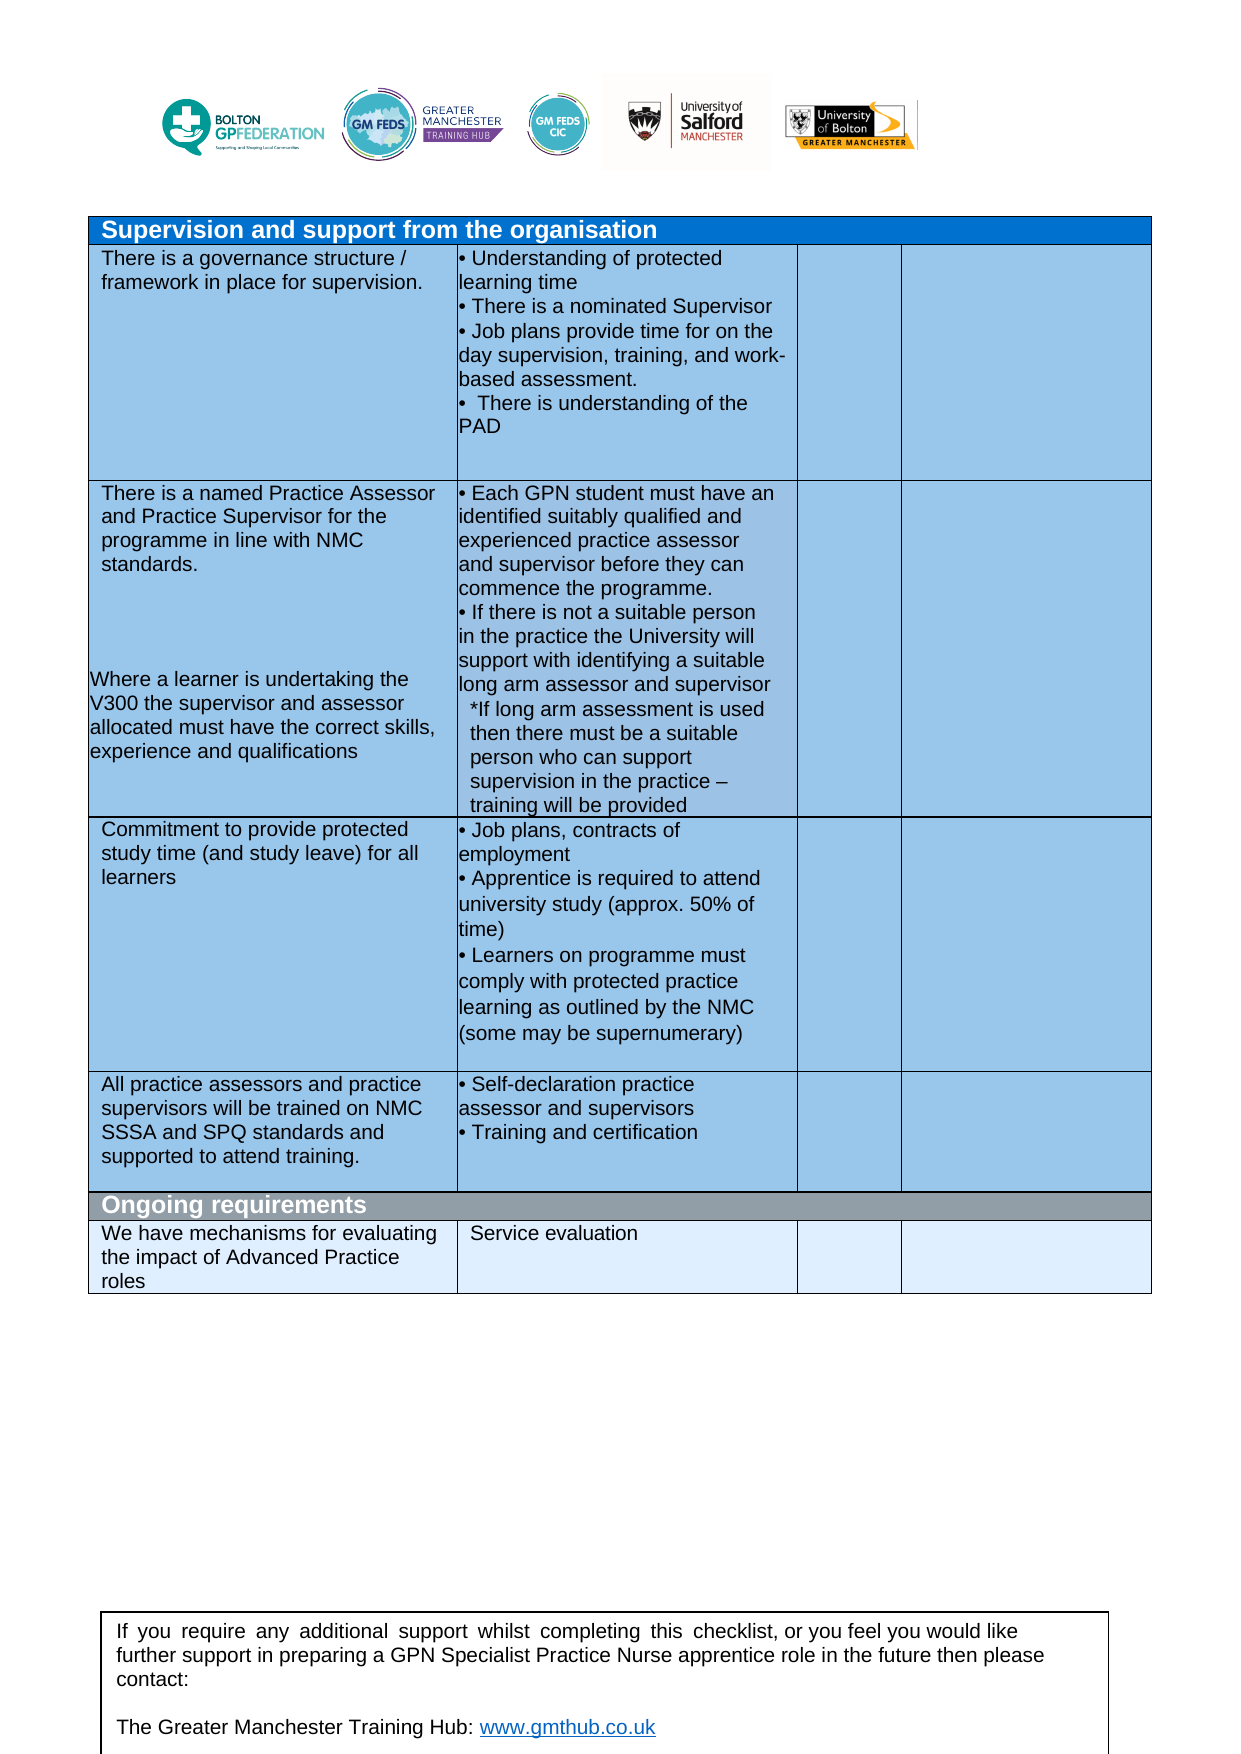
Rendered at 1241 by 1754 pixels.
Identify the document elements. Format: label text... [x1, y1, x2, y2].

table_cell [798, 1221, 901, 1293]
table_cell There is a governance structure / framework in place for supervision. [89, 245, 457, 480]
table_cell There is a named Practice Assessor and Practice Supervisor for the programme in line with NMC standards. Where a learner is undertaking the V300 the supervisor and assessor allocated must have the correct skills, experience and qualifications [89, 481, 457, 816]
table_cell [902, 818, 1151, 1071]
table_cell [798, 818, 901, 1071]
table_header Supervision and support from the organisation [89, 217, 1151, 244]
table_cell [902, 245, 1151, 480]
table_cell • Each GPN student must have an identified suitably qualified and experienced practice assessor and supervisor before they can commence the programme. • If there is not a suitable person in the practice the University will support with identifying a suitable long arm assessor and supervisor *If long arm assessment is used then there must be a suitable person who can support supervision in the practice – training will be provided [458, 481, 797, 816]
table_cell [902, 481, 1151, 816]
table_cell All practice assessors and practice supervisors will be trained on NMC SSSA and SPQ standards and supported to attend training. [89, 1072, 457, 1191]
picture [784, 100, 918, 150]
table_cell [902, 1072, 1151, 1191]
table_cell Ongoing requirements [89, 1193, 1151, 1220]
table_cell Commitment to provide protected study time (and study leave) for all learners [89, 818, 457, 1071]
table_cell [798, 245, 901, 480]
picture [150, 73, 772, 171]
table_cell [798, 1072, 901, 1191]
table_cell • Job plans, contracts of employment • Apprentice is required to attend university study (approx. 50% of time) • Learners on programme must comply with protected practice learning as outlined by the NMC (some may be supernumerary) [458, 818, 797, 1071]
table_cell • Self-declaration practice assessor and supervisors • Training and certification [458, 1072, 797, 1191]
table_cell Service evaluation [458, 1221, 797, 1293]
table_cell [902, 1221, 1151, 1293]
table_cell We have mechanisms for evaluating the impact of Advanced Practice roles [89, 1221, 457, 1293]
table_cell • Understanding of protected learning time • There is a nominated Supervisor • Job plans provide time for on the day supervision, training, and work-based assessment. • There is understanding of the PAD [458, 245, 797, 480]
table_cell [798, 481, 901, 816]
